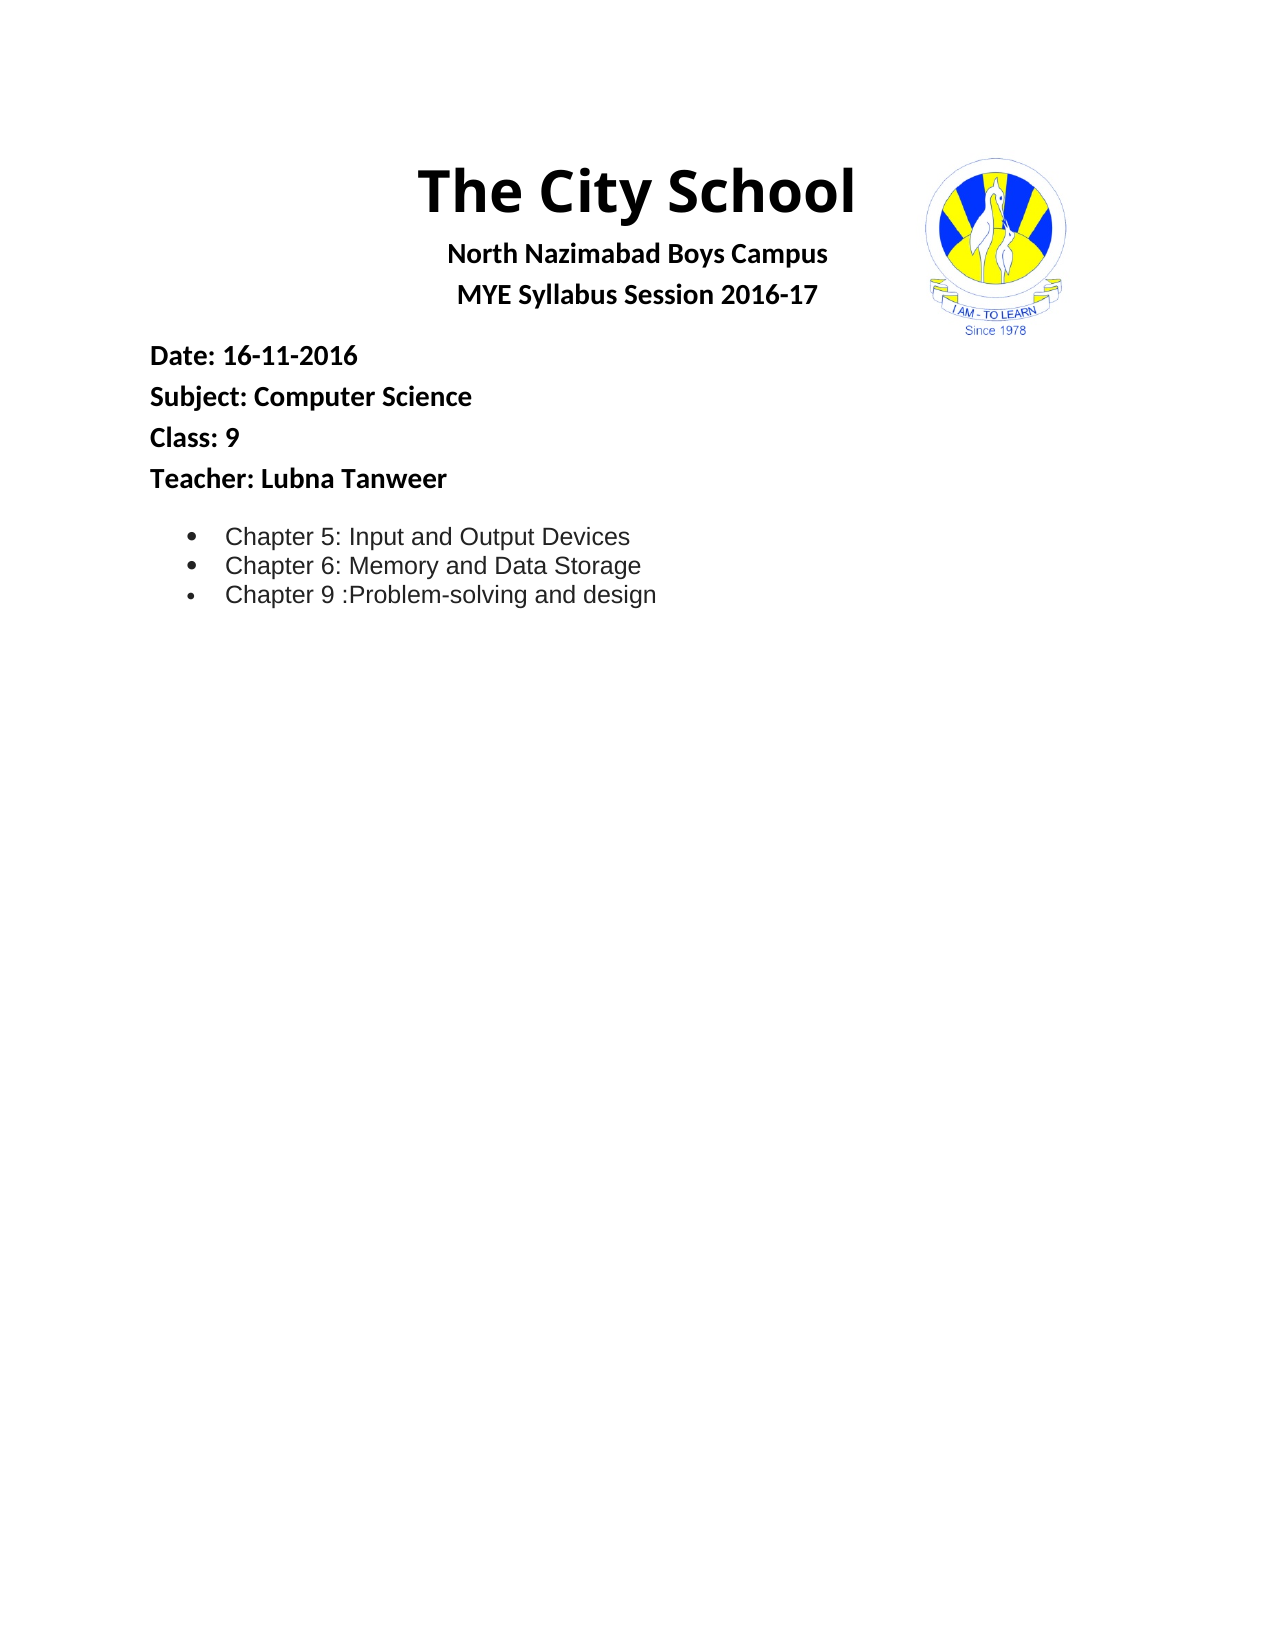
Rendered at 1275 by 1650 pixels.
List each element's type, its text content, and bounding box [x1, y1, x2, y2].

text The City School North Nazimabad Boys Campus MYE Syllabus Session 2016-17 [150, 150, 1125, 311]
text Date: 16-11-2016 Subject: Computer Science Class: 9 Teacher: Lubna Tanweer [150, 337, 1125, 496]
list Chapter 6: Memory and Data Storage [187, 551, 1125, 580]
list Chapter 9 :Problem-solving and design [187, 580, 1125, 608]
picture [915, 311, 1075, 337]
list Chapter 5: Input and Output Devices [187, 522, 1125, 551]
